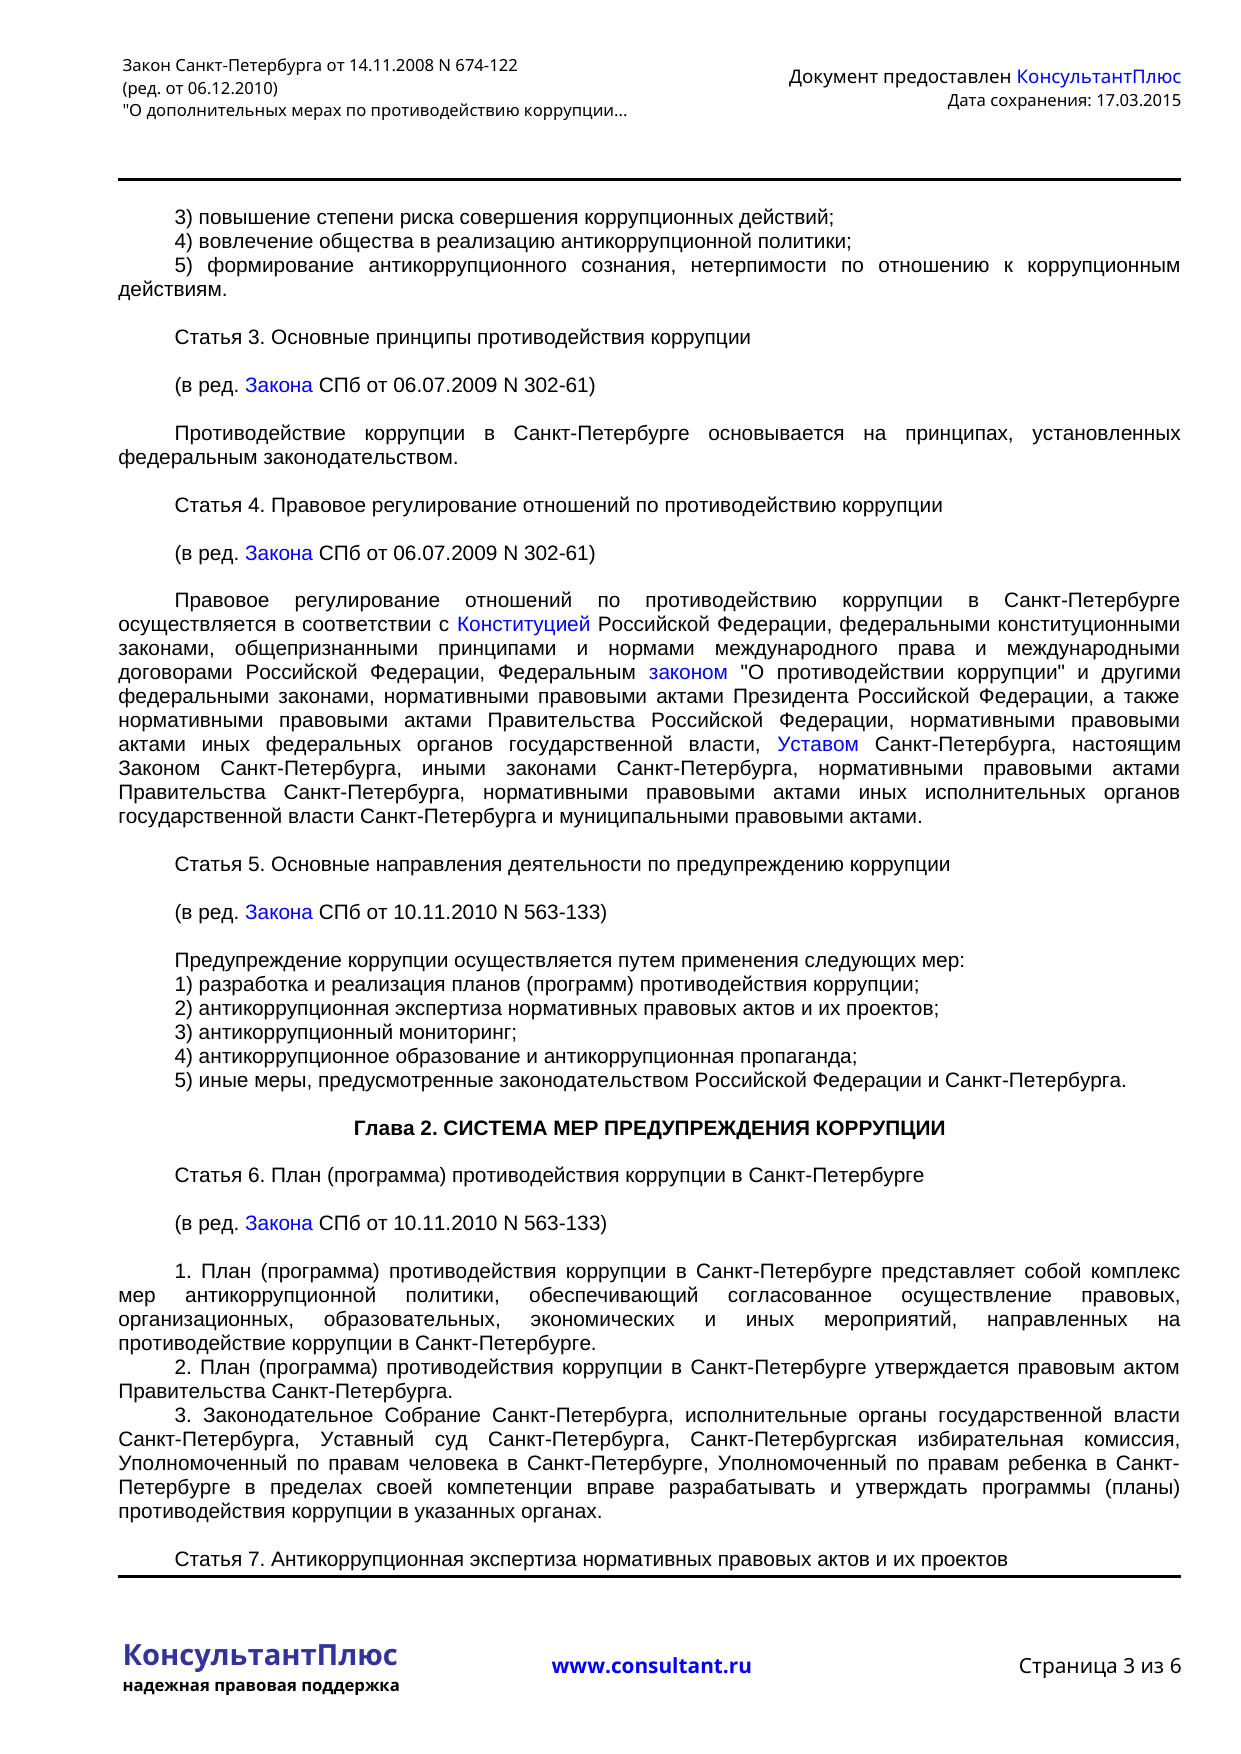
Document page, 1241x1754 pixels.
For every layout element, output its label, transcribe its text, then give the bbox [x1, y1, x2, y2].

text 4) вовлечение общества в реализацию антикоррупционной политики; [118, 229, 1181, 253]
text 2) антикоррупционная экспертиза нормативных правовых актов и их проектов; [118, 996, 1181, 1019]
text Глава 2. СИСТЕМА МЕР ПРЕДУПРЕЖДЕНИЯ КОРРУПЦИИ [118, 1115, 1181, 1139]
text Статья 7. Антикоррупционная экспертиза нормативных правовых актов и их проектов [118, 1547, 1181, 1571]
text (в ред. Закона СПб от 10.11.2010 N 563-133) [118, 900, 1181, 924]
text 3. Законодательное Собрание Санкт-Петербурга, исполнительные органы государственной власти Санкт-Петербурга, Уставный суд Санкт-Петербурга, Санкт-Петербургская избирательная комиссия, Уполномоченный по правам человека в Санкт-Петербурге, Уполномоченный по правам ребенка в Санкт-Петербурге в пределах своей компетенции вправе разрабатывать и утверждать программы (планы) противодействия коррупции в указанных органах. [118, 1403, 1181, 1523]
text 5) иные меры, предусмотренные законодательством Российской Федерации и Санкт-Петербурга. [118, 1067, 1181, 1091]
text Статья 6. План (программа) противодействия коррупции в Санкт-Петербурге [118, 1163, 1181, 1187]
text 3) повышение степени риска совершения коррупционных действий; [118, 205, 1181, 229]
text 5) формирование антикоррупционного сознания, нетерпимости по отношению к коррупционным действиям. [118, 253, 1181, 301]
text Статья 4. Правовое регулирование отношений по противодействию коррупции [118, 492, 1181, 516]
text Статья 5. Основные направления деятельности по предупреждению коррупции [118, 852, 1181, 876]
text 3) антикоррупционный мониторинг; [118, 1019, 1181, 1043]
text (в ред. Закона СПб от 06.07.2009 N 302-61) [118, 373, 1181, 397]
text Противодействие коррупции в Санкт-Петербурге основывается на принципах, установленных федеральным законодательством. [118, 421, 1181, 468]
text 1. План (программа) противодействия коррупции в Санкт-Петербурге представляет собой комплекс мер антикоррупционной политики, обеспечивающий согласованное осуществление правовых, организационных, образовательных, экономических и иных мероприятий, направленных на противодействие коррупции в Санкт-Петербурге. [118, 1259, 1181, 1355]
text 2. План (программа) противодействия коррупции в Санкт-Петербурге утверждается правовым актом Правительства Санкт-Петербурга. [118, 1355, 1181, 1403]
text 4) антикоррупционное образование и антикоррупционная пропаганда; [118, 1043, 1181, 1067]
text Предупреждение коррупции осуществляется путем применения следующих мер: [118, 948, 1181, 972]
text (в ред. Закона СПб от 10.11.2010 N 563-133) [118, 1211, 1181, 1235]
text Статья 3. Основные принципы противодействия коррупции [118, 325, 1181, 349]
text 1) разработка и реализация планов (программ) противодействия коррупции; [118, 972, 1181, 996]
text Правовое регулирование отношений по противодействию коррупции в Санкт-Петербурге осуществляется в соответствии с Конституцией Российской Федерации, федеральными конституционными законами, общепризнанными принципами и нормами международного права и международными договорами Российской Федерации, Федеральным законом "О противодействии коррупции" и другими федеральными законами, нормативными правовыми актами Президента Российской Федерации, а также нормативными правовыми актами Правительства Российской Федерации, нормативными правовыми актами иных федеральных органов государственной власти, Уставом Санкт-Петербурга, настоящим Законом Санкт-Петербурга, иными законами Санкт-Петербурга, нормативными правовыми актами Правительства Санкт-Петербурга, нормативными правовыми актами иных исполнительных органов государственной власти Санкт-Петербурга и муниципальными правовыми актами. [118, 588, 1181, 828]
text (в ред. Закона СПб от 06.07.2009 N 302-61) [118, 540, 1181, 564]
